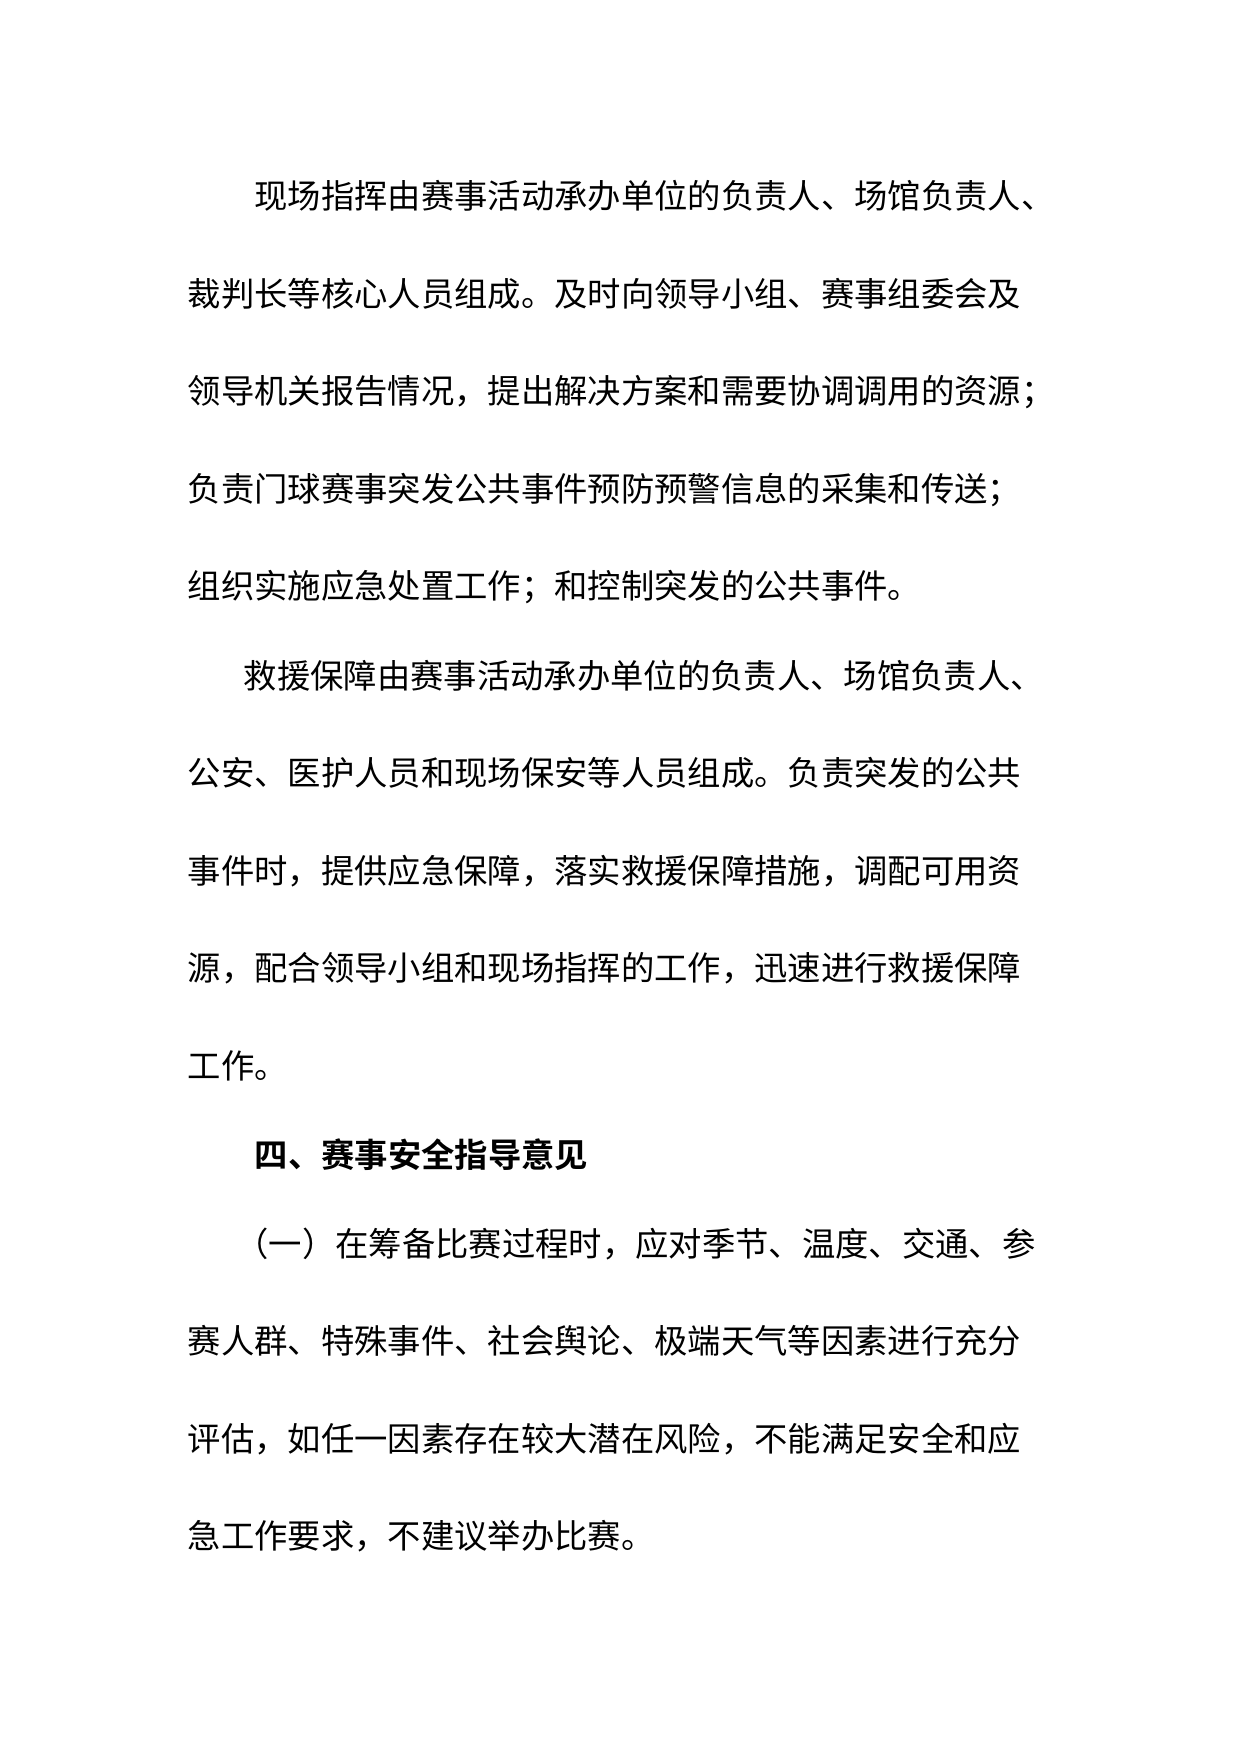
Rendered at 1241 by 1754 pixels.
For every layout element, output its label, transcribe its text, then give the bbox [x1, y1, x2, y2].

text 现场指挥由赛事活动承办单位的负责人、场馆负责人、裁判长等核心人员组成。及时向领导小组、赛事组委会及领导机关报告情况，提出解决方案和需要协调调用的资源；负责门球赛事突发公共事件预防预警信息的采集和传送；组织实施应急处置工作；和控制突发的公共事件。 [187, 162, 1053, 617]
text 救援保障由赛事活动承办单位的负责人、场馆负责人、公安、医护人员和现场保安等人员组成。负责突发的公共事件时，提供应急保障，落实救援保障措施，调配可用资源，配合领导小组和现场指挥的工作，迅速进行救援保障工作。 [187, 641, 1053, 1096]
text （一）在筹备比赛过程时，应对季节、温度、交通、参赛人群、特殊事件、社会舆论、极端天气等因素进行充分评估，如任一因素存在较大潜在风险，不能满足安全和应急工作要求，不建议举办比赛。 [187, 1209, 1053, 1567]
text 四、赛事安全指导意见 [187, 1120, 1053, 1185]
